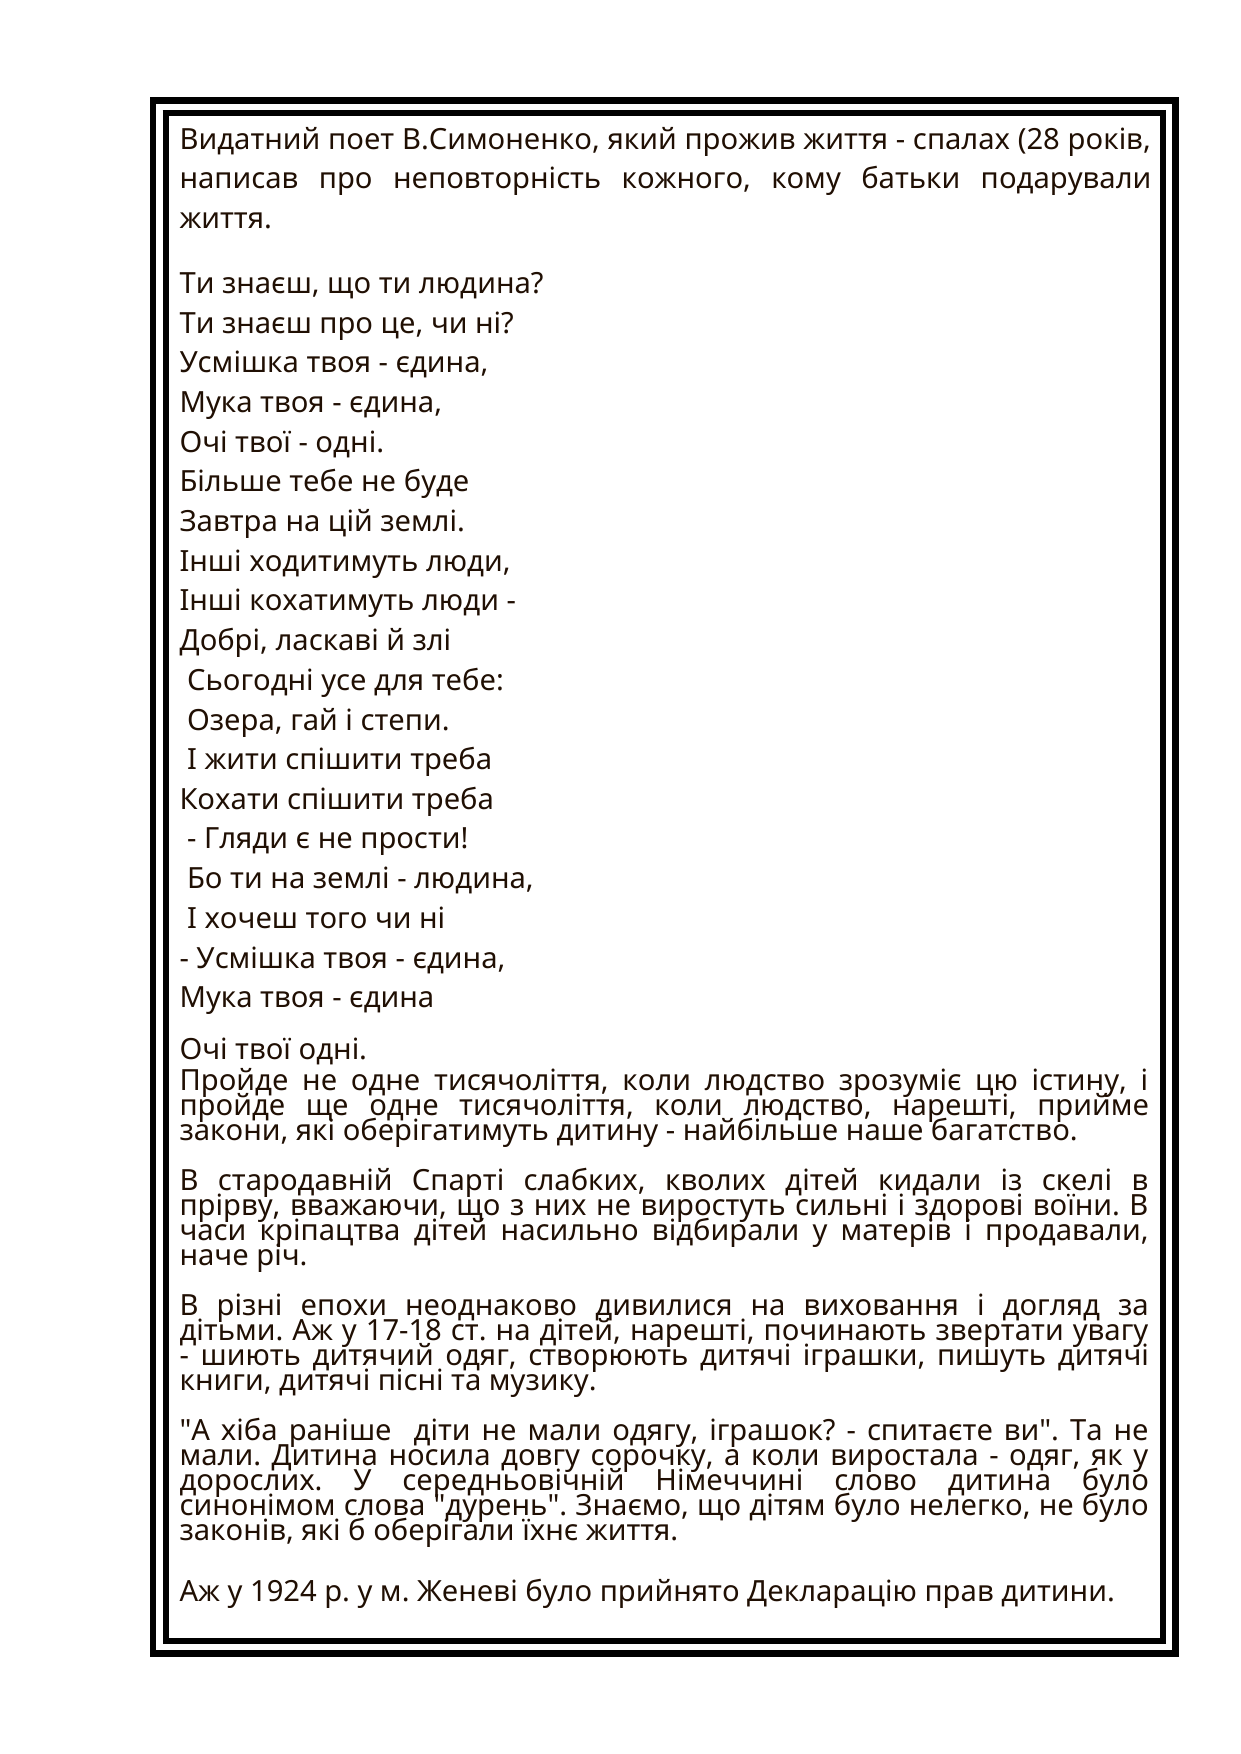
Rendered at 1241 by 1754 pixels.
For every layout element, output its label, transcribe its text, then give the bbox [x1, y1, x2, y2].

text Кохати спішити треба [179, 778, 997, 818]
text Бо ти на землі - людина, [179, 857, 997, 897]
text Мука твоя - єдина [179, 977, 997, 1016]
text Більше тебе не буде [179, 461, 1152, 500]
text "А хіба раніше діти не мали одягу, іграшок? - спитаєте ви". Та не мали. Дитина носила довгу сорочку, а коли виростала - одяг, як у дорослих. У середньовічній Німеччині слово дитина було синонімом слова "дурень". Знаємо, що дітям було нелегко, не було законів, які б оберігали їхнє життя. [179, 1420, 1149, 1545]
text В стародавній Спарті слабких, кволих дітей кидали із скелі в прірву, вважаючи, що з них не виростуть сильні і здорові воїни. В часи кріпацтва дітей насильно відбирали у матерів і продавали, наче річ. [179, 1170, 1149, 1270]
text Пройде не одне тисячоліття, коли людство зрозуміє цю істину, і пройде ще одне тисячоліття, коли людство, нарешті, прийме закони, які оберігатимуть дитину - найбільше наше багатство. [179, 1070, 1149, 1145]
text Озера, гай і степи. [179, 699, 997, 738]
text В різні епохи неоднаково дивилися на виховання і догляд за дітьми. Аж у 17-18 ст. на дітей, нарешті, починають звертати увагу - шиють дитячий одяг, створюють дитячі іграшки, пишуть дитячі книги, дитячі пісні та музику. [179, 1295, 1149, 1395]
text Аж у 1924 р. у м. Женеві було прийнято Декларацію прав дитини. [179, 1570, 1152, 1610]
text Очі твої одні. [179, 1016, 997, 1070]
text Інші ходитимуть люди, [179, 540, 1152, 580]
text Завтра на цій землі. [179, 500, 1152, 540]
text Сьогодні усе для тебе: [179, 659, 997, 699]
text Добрі, ласкаві й злі [179, 619, 997, 659]
text Усмішка твоя - єдина, [179, 342, 1152, 381]
text Ти знаєш, що ти людина? [179, 262, 1152, 302]
text Інші кохатимуть люди - [179, 580, 1152, 619]
text Мука твоя - єдина, [179, 381, 1152, 421]
text І хочеш того чи ні [179, 897, 997, 937]
text І жити спішити треба [179, 738, 997, 778]
text - Усмішка твоя - єдина, [179, 937, 997, 977]
text Ти знаєш про це, чи ні? [179, 302, 1152, 342]
text Очі твої - одні. [179, 421, 1152, 461]
text - Гляди є не прости! [179, 818, 997, 857]
text Видатний поет В.Симоненко, який прожив життя - спалах (28 років, написав про неповторність кожного, кому батьки подарували життя. [179, 118, 1152, 237]
